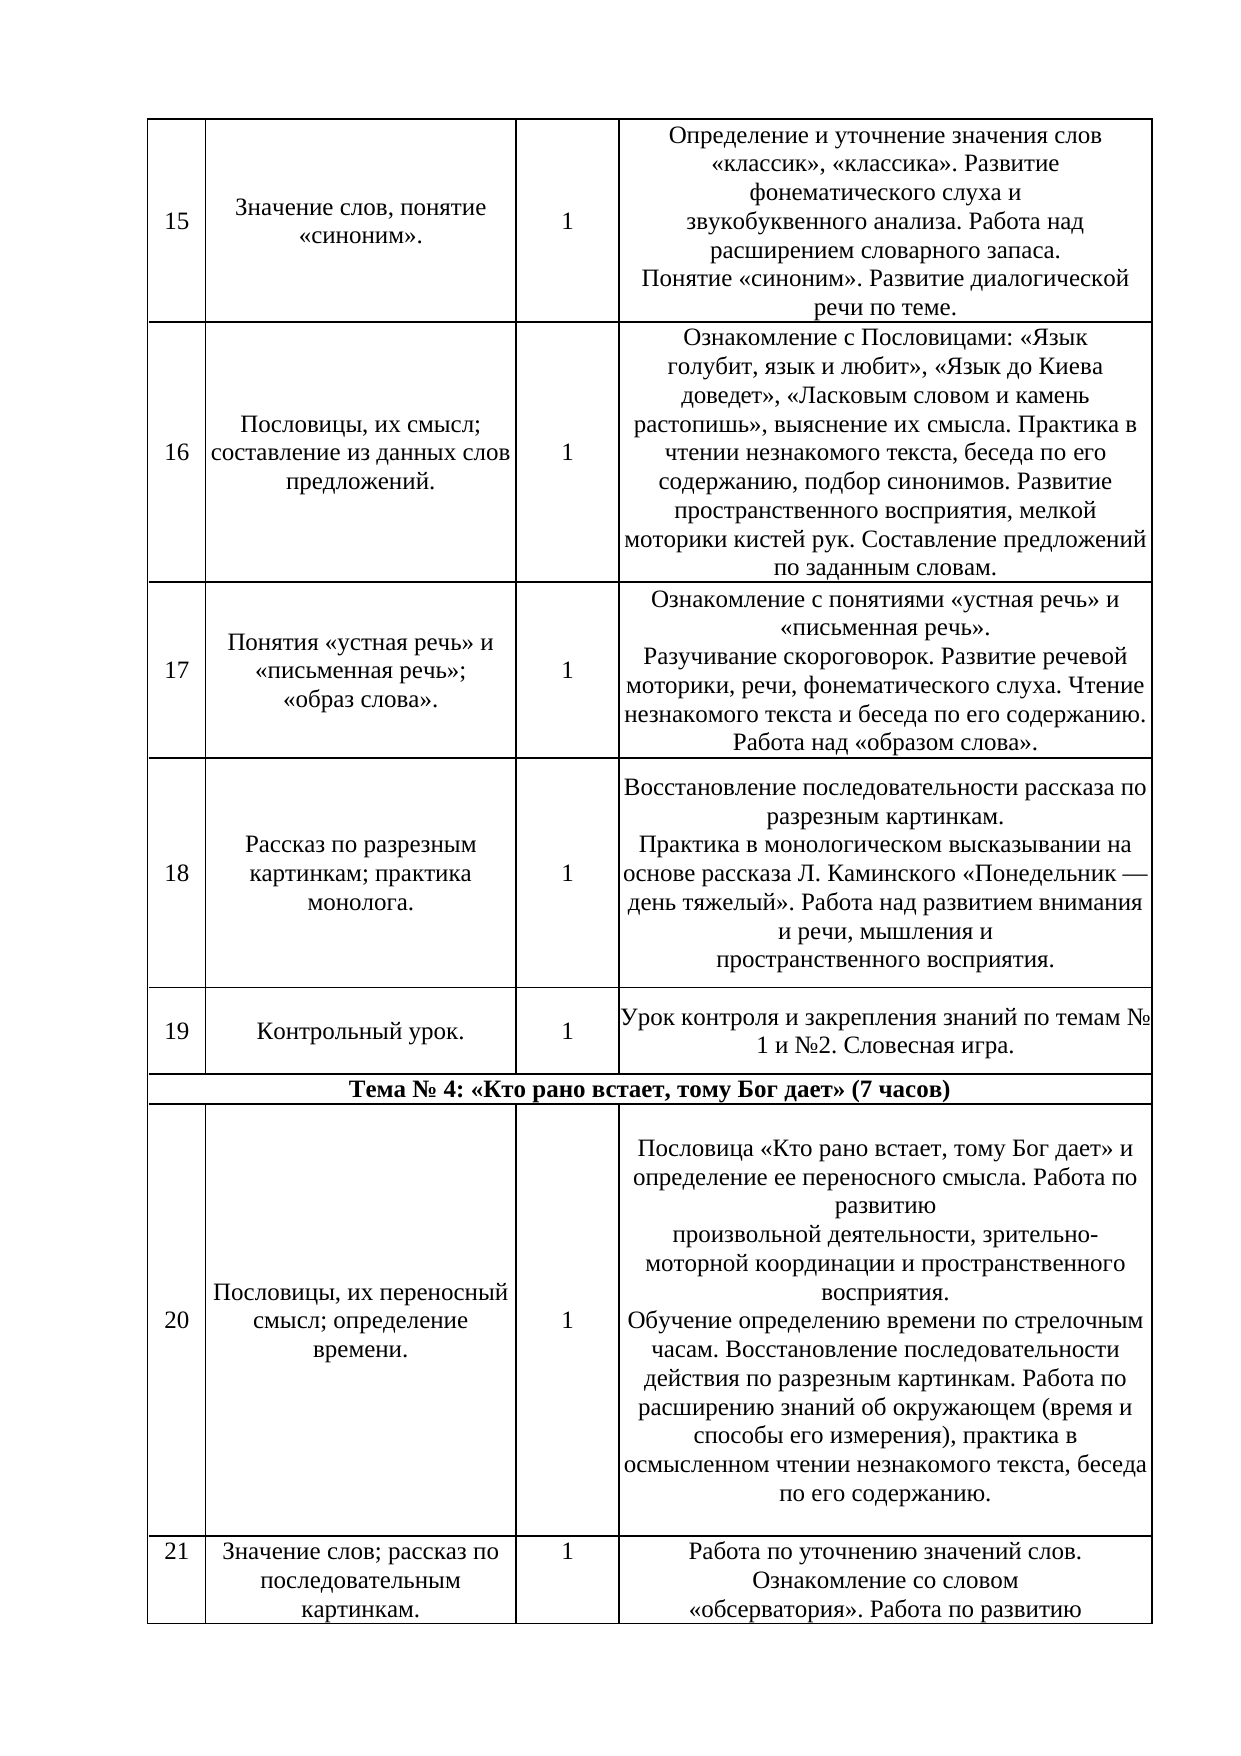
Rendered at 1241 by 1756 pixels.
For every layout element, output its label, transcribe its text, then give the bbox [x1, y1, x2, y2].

table_cell 18 [148, 758, 205, 987]
table_cell 1 [517, 759, 618, 987]
table_cell Пословицы, их смысл; составление из данных слов предложений. [206, 323, 515, 581]
table_cell Восстановление последовательности рассказа по разрезным картинкам. Практика в монологическом высказывании на основе рассказа Л. Каминского «Понедельник — день тяжелый». Работа над развитием внимания и речи, мышления и пространственного восприятия. [620, 759, 1151, 987]
table_cell Контрольный урок. [206, 988, 515, 1073]
table_cell 15 [148, 120, 205, 321]
table_cell 19 [148, 988, 205, 1073]
table_cell 1 [517, 988, 618, 1073]
table_cell Тема № 4: «Кто рано встает, тому Бог дает» (7 часов) [148, 1074, 1151, 1103]
table_cell 1 [517, 1105, 618, 1535]
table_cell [206, 1537, 515, 1623]
table_cell Ознакомление с Пословицами: «Язык голубит, язык и любит», «Язык до Киева доведет», «Ласковым словом и камень растопишь», выяснение их смысла. Практика в чтении незнакомого текста, беседа по его содержанию, подбор синонимов. Развитие пространственного восприятия, мелкой моторики кистей рук. Составление предложений по заданным словам. [620, 323, 1151, 581]
table_cell 17 [148, 582, 205, 757]
table_cell Пословица «Кто рано встает, тому Бог дает» и определение ее переносного смысла. Работа по развитию произвольной деятельности, зрительно- моторной координации и пространственного восприятия. Обучение определению времени по стрелочным часам. Восстановление последовательности действия по разрезным картинкам. Работа по расширению знаний об окружающем (время и способы его измерения), практика в осмысленном чтении незнакомого текста, беседа по его содержанию. [620, 1105, 1151, 1535]
table_cell Пословицы, их переносный смысл; определение времени. [206, 1105, 515, 1535]
table_cell Понятия «устная речь» и «письменная речь»; «образ слова». [206, 583, 515, 757]
table_cell 21 [148, 1536, 205, 1623]
table_cell 1 [517, 583, 618, 757]
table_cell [620, 120, 1151, 321]
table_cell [620, 1537, 1151, 1623]
table_cell 20 [148, 1104, 205, 1535]
table_cell Ознакомление с понятиями «устная речь» и «письменная речь». Разучивание скороговорок. Развитие речевой моторики, речи, фонематического слуха. Чтение незнакомого текста и беседа по его содержанию. Работа над «образом слова». [620, 583, 1151, 757]
table_cell 1 [517, 1537, 618, 1623]
table_cell Рассказ по разрезным картинкам; практика монолога. [206, 759, 515, 987]
table_cell 1 [517, 323, 618, 581]
table_cell 1 [517, 120, 618, 321]
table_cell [206, 120, 515, 321]
table_cell 16 [148, 322, 205, 581]
table_cell Урок контроля и закрепления знаний по темам № 1 и №2. Словесная игра. [620, 988, 1151, 1073]
